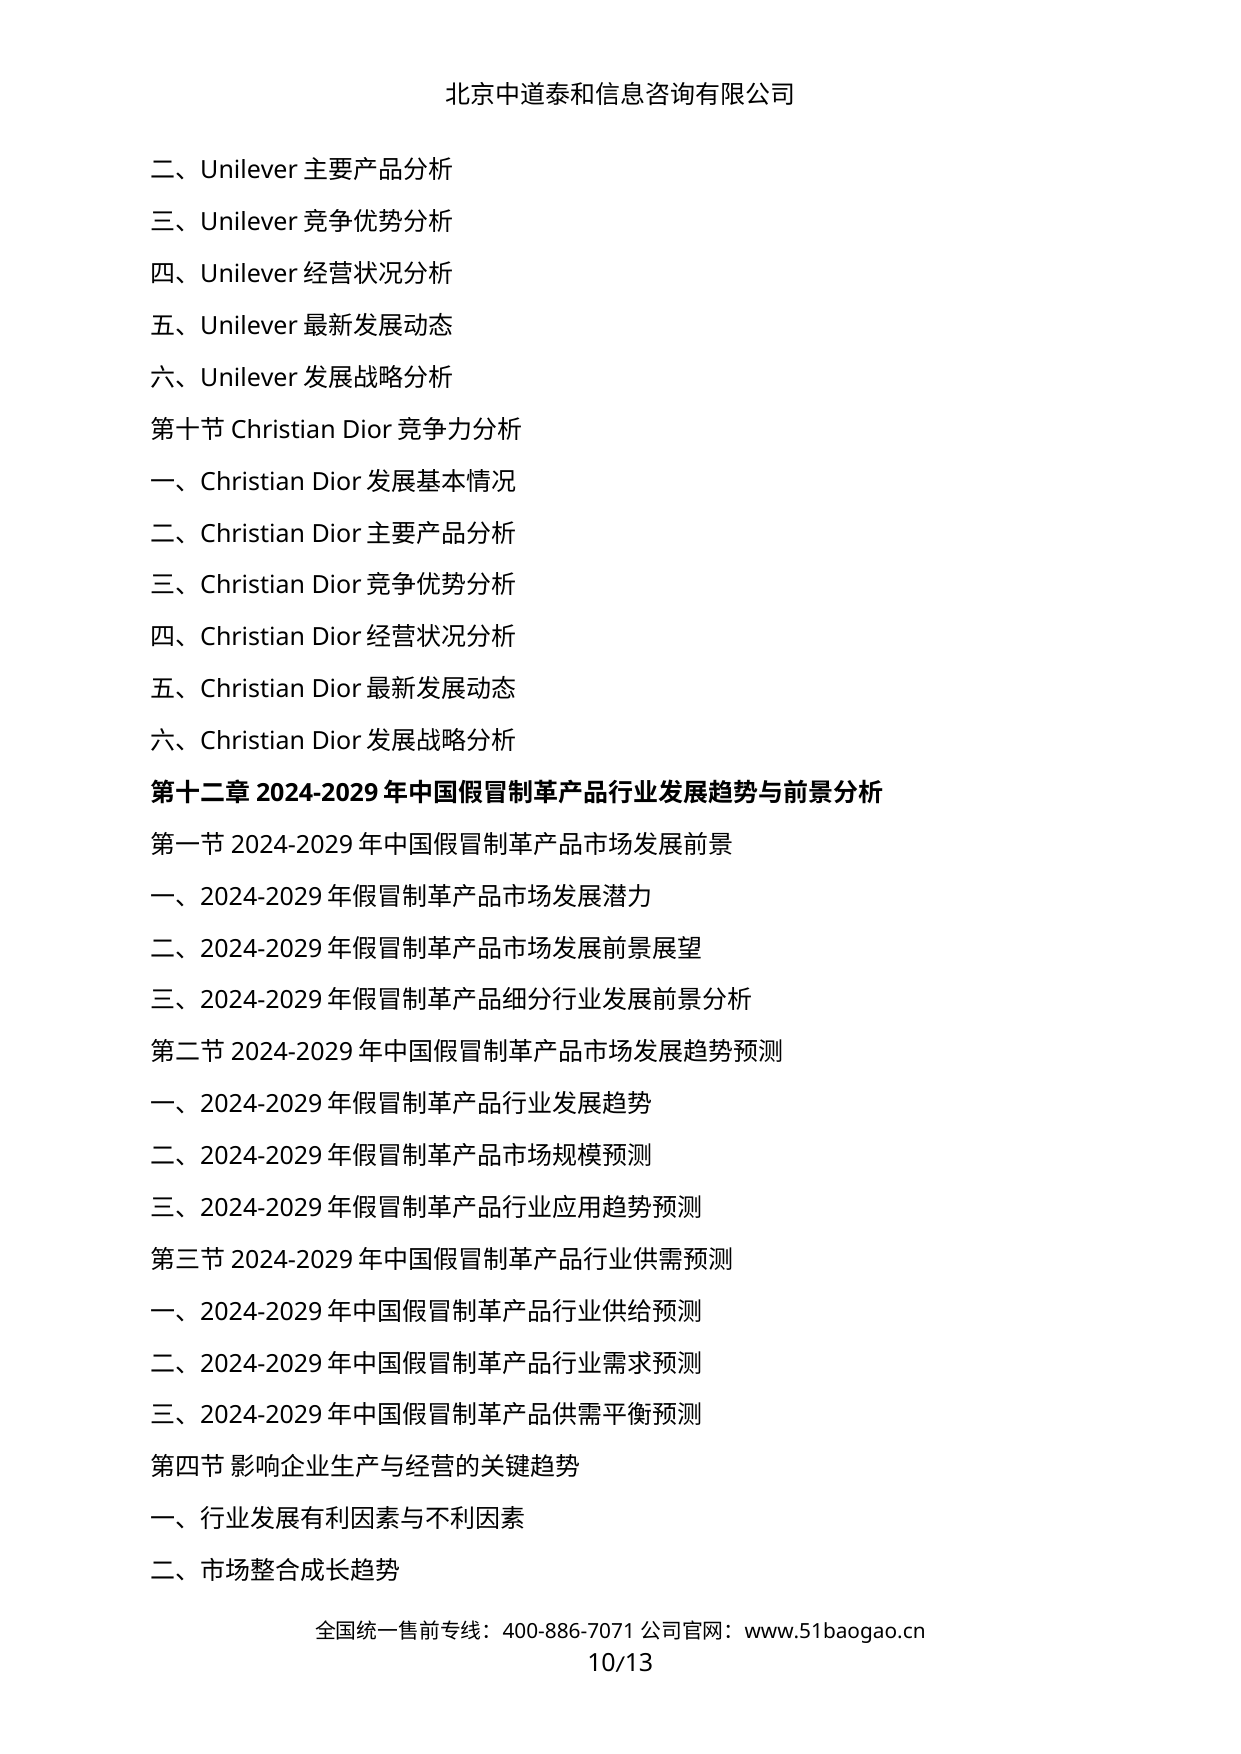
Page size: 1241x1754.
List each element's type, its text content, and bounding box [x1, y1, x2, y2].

text 第一节 2024-2029年中国假冒制革产品市场发展前景 [150, 824, 1090, 861]
text 六、Christian Dior发展战略分析 [150, 721, 1090, 757]
text 四、Unilever经营状况分析 [150, 254, 1090, 290]
text 三、Unilever竞争优势分析 [150, 202, 1090, 238]
text 一、Christian Dior发展基本情况 [150, 461, 1090, 497]
text 第十节 Christian Dior竞争力分析 [150, 409, 1090, 446]
text 二、2024-2029年中国假冒制革产品行业需求预测 [150, 1343, 1090, 1379]
text 二、2024-2029年假冒制革产品市场发展前景展望 [150, 928, 1090, 964]
text 三、2024-2029年假冒制革产品细分行业发展前景分析 [150, 980, 1090, 1016]
text 二、市场整合成长趋势 [150, 1551, 1090, 1587]
text 一、2024-2029年假冒制革产品行业发展趋势 [150, 1084, 1090, 1120]
text 三、2024-2029年中国假冒制革产品供需平衡预测 [150, 1395, 1090, 1431]
text 四、Christian Dior经营状况分析 [150, 617, 1090, 653]
text 二、2024-2029年假冒制革产品市场规模预测 [150, 1136, 1090, 1172]
text 五、Christian Dior最新发展动态 [150, 669, 1090, 705]
text 三、Christian Dior竞争优势分析 [150, 565, 1090, 601]
text 二、Christian Dior主要产品分析 [150, 513, 1090, 549]
text 一、2024-2029年假冒制革产品市场发展潜力 [150, 876, 1090, 912]
text 第二节 2024-2029年中国假冒制革产品市场发展趋势预测 [150, 1032, 1090, 1068]
text 一、行业发展有利因素与不利因素 [150, 1499, 1090, 1535]
text 第四节 影响企业生产与经营的关键趋势 [150, 1447, 1090, 1483]
text 三、2024-2029年假冒制革产品行业应用趋势预测 [150, 1187, 1090, 1224]
text 二、Unilever主要产品分析 [150, 150, 1090, 186]
text 五、Unilever最新发展动态 [150, 306, 1090, 342]
text 第三节 2024-2029年中国假冒制革产品行业供需预测 [150, 1239, 1090, 1276]
text 六、Unilever发展战略分析 [150, 357, 1090, 394]
text 一、2024-2029年中国假冒制革产品行业供给预测 [150, 1291, 1090, 1327]
text 第十二章 2024-2029年中国假冒制革产品行业发展趋势与前景分析 [150, 772, 1090, 809]
